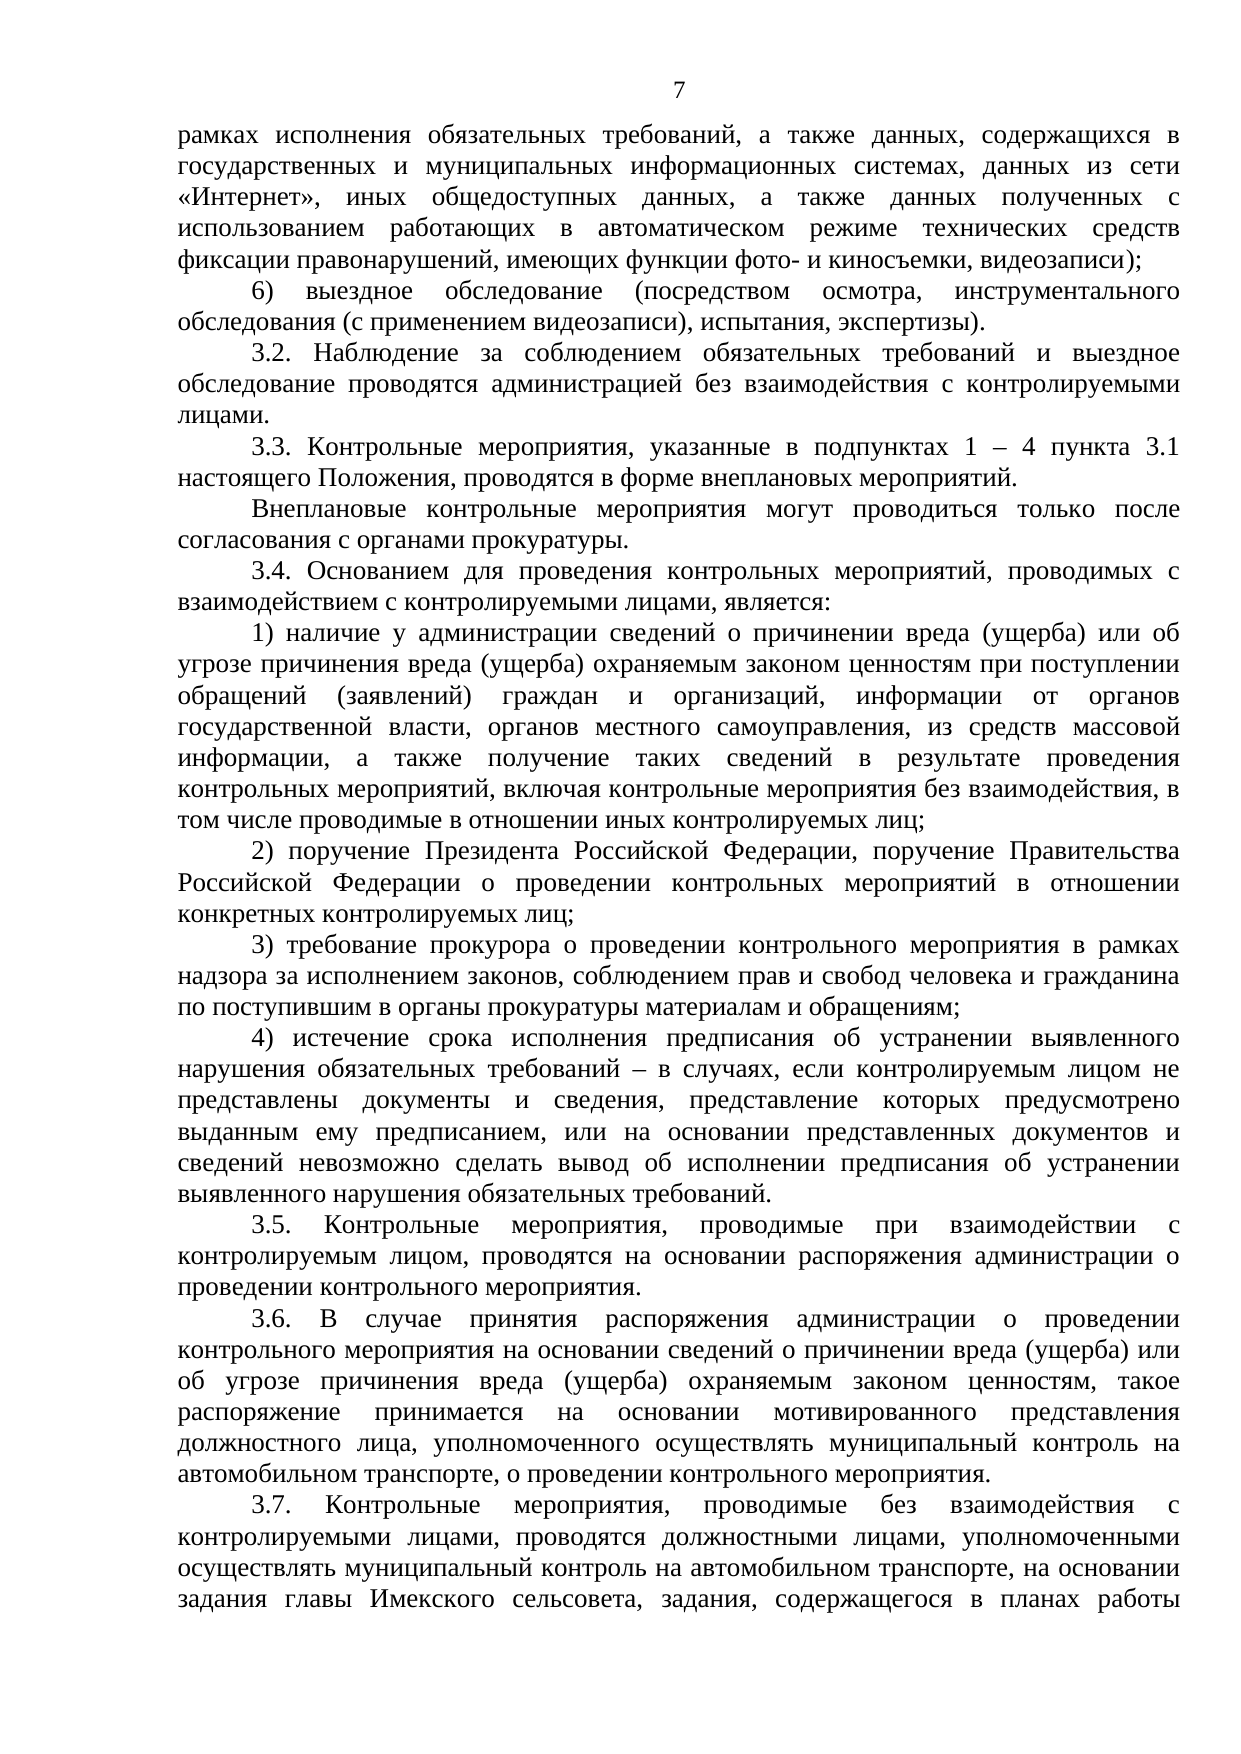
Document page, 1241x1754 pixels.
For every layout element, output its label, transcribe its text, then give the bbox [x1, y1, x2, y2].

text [177, 1488, 1181, 1613]
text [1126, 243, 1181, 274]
text 1) наличие у администрации сведений о причинении вреда (ущерба) или об угрозе причинения вреда (ущерба) охраняемым законом ценностям при поступлении обращений (заявлений) граждан и организаций, информации от органов государственной власти, органов местного самоуправления, из средств массовой информации, а также получение таких сведений в результате проведения контрольных мероприятий, включая контрольные мероприятия без взаимодействия, в том числе проводимые в отношении иных контролируемых лиц; [177, 616, 1181, 834]
text 2) поручение Президента Российской Федерации, поручение Правительства Российской Федерации о проведении контрольных мероприятий в отношении конкретных контролируемых лиц; [177, 834, 1181, 928]
text 3.5. Контрольные мероприятия, проводимые при взаимодействии с контролируемым лицом, проводятся на основании распоряжения администрации о проведении контрольного мероприятия. [177, 1208, 1181, 1302]
text 3.6. В случае принятия распоряжения администрации о проведении контрольного мероприятия на основании сведений о причинении вреда (ущерба) или об угрозе причинения вреда (ущерба) охраняемым законом ценностям, такое распоряжение принимается на основании мотивированного представления должностного лица, уполномоченного осуществлять муниципальный контроль на автомобильном транспорте, о проведении контрольного мероприятия. [177, 1302, 1181, 1488]
text Внеплановые контрольные мероприятия могут проводиться только после согласования с органами прокуратуры. [177, 492, 1181, 554]
text 4) истечение срока исполнения предписания об устранении выявленного нарушения обязательных требований – в случаях, если контролируемым лицом не представлены документы и сведения, представление которых предусмотрено выданным ему предписанием, или на основании представленных документов и сведений невозможно сделать вывод об исполнении предписания об устранении выявленного нарушения обязательных требований. [177, 1021, 1181, 1208]
text 3.3. Контрольные мероприятия, указанные в подпунктах 1 – 4 пункта 3.1 настоящего Положения, проводятся в форме внеплановых мероприятий. [177, 429, 1181, 492]
text 3.4. Основанием для проведения контрольных мероприятий, проводимых с взаимодействием с контролируемыми лицами, является: [177, 554, 1181, 616]
text 3.2. Наблюдение за соблюдением обязательных требований и выездное обследование проводятся администрацией без взаимодействия с контролируемыми лицами. [177, 336, 1181, 429]
text 3) требование прокурора о проведении контрольного мероприятия в рамках надзора за исполнением законов, соблюдением прав и свобод человека и гражданина по поступившим в органы прокуратуры материалам и обращениям; [177, 928, 1181, 1021]
text 6) выездное обследование (посредством осмотра, инструментального обследования (с применением видеозаписи), испытания, экспертизы). [177, 274, 1181, 336]
